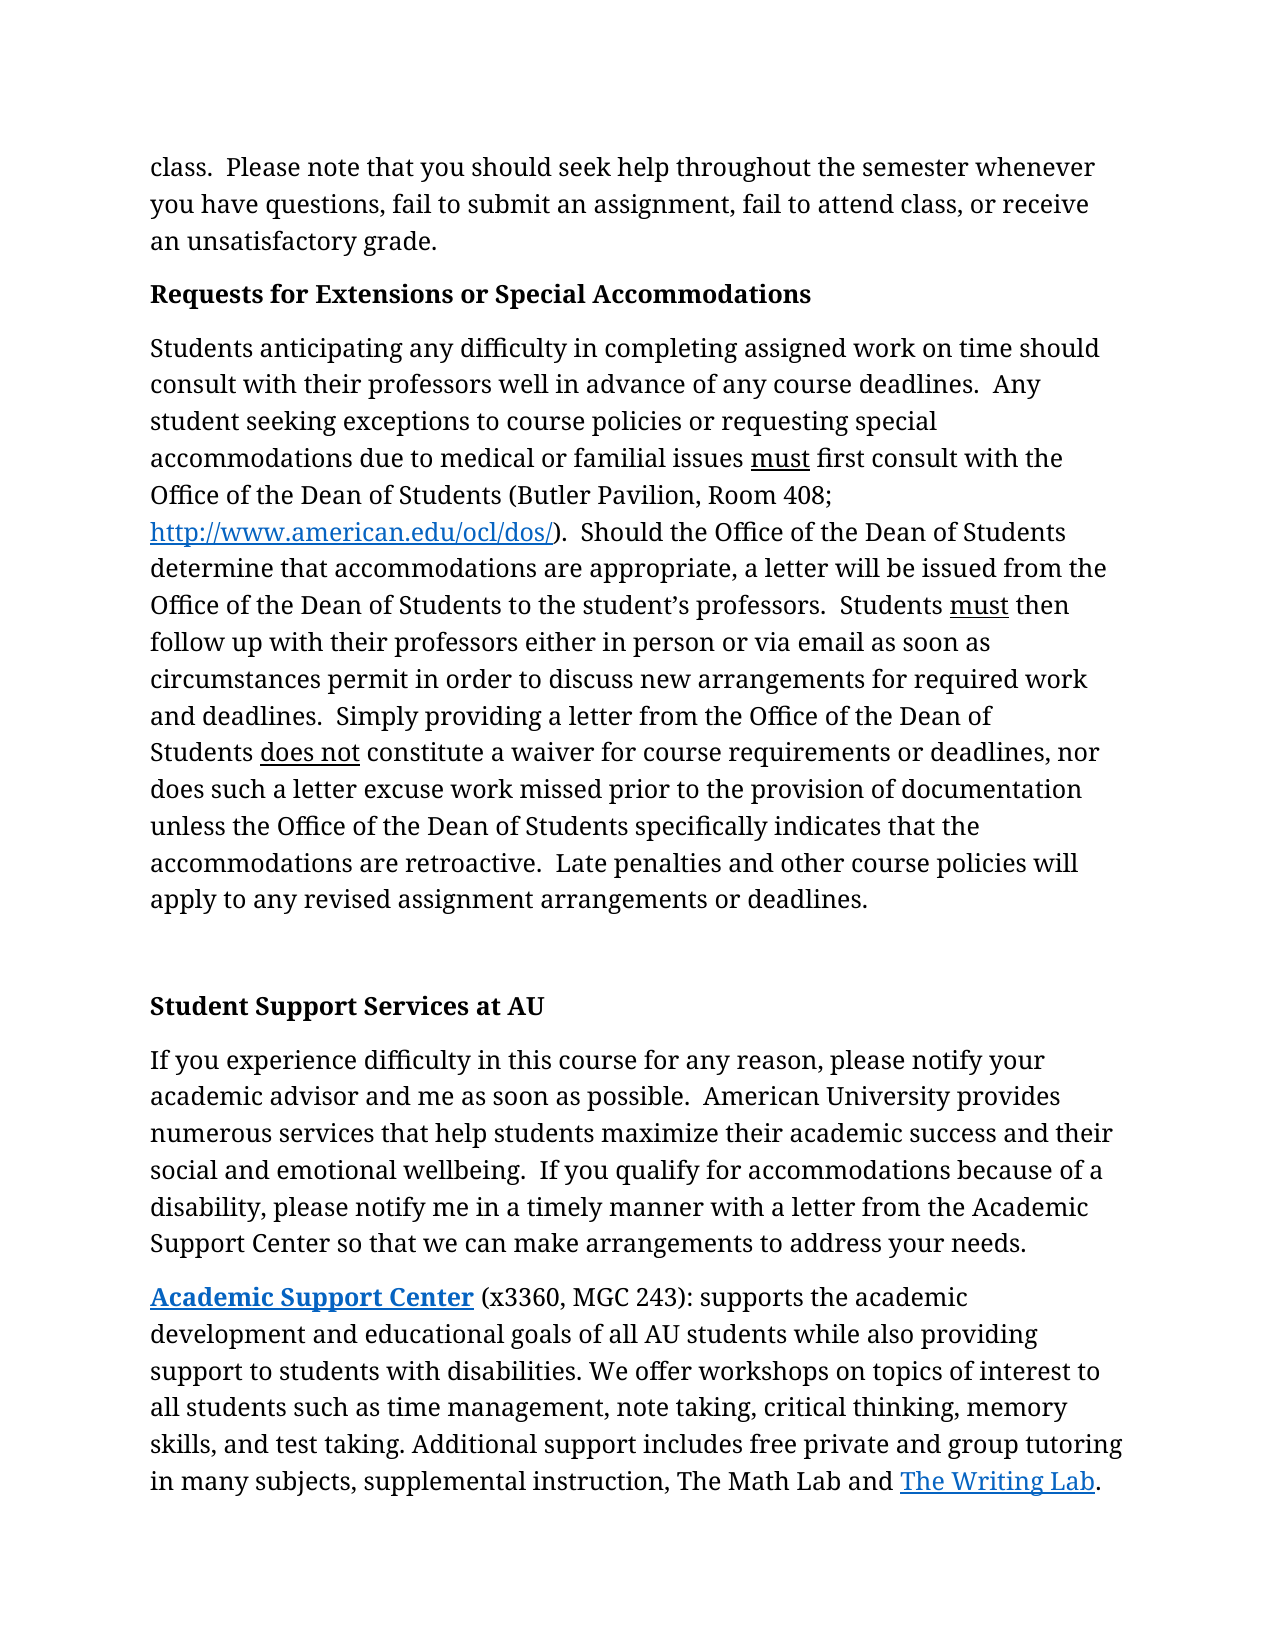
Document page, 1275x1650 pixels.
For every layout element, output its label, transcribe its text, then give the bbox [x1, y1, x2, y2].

text Student Support Services at AU [150, 989, 1125, 1023]
text Requests for Extensions or Special Accommodations [150, 277, 1125, 311]
text Students anticipating any difficulty in completing assigned work on time should consult with their professors well in advance of any course deadlines. Any student seeking exceptions to course policies or requesting special accommodations due to medical or familial issues must first consult with the Office of the Dean of Students (Butler Pavilion, Room 408; http://www.american.edu/ocl/dos/). Should the Office of the Dean of Students determine that accommodations are appropriate, a letter will be issued from the Office of the Dean of Students to the student’s professors. Students must then follow up with their professors either in person or via email as soon as circumstances permit in order to discuss new arrangements for required work and deadlines. Simply providing a letter from the Office of the Dean of Students does not constitute a waiver for course requirements or deadlines, nor does such a letter excuse work missed prior to the provision of documentation unless the Office of the Dean of Students specifically indicates that the accommodations are retroactive. Late penalties and other course policies will apply to any revised assignment arrangements or deadlines. [150, 330, 1125, 916]
text Academic Support Center (x3360, MGC 243): supports the academic development and educational goals of all AU students while also providing support to students with disabilities. We offer workshops on topics of interest to all students such as time management, note taking, critical thinking, memory skills, and test taking. Additional support includes free private and group tutoring in many subjects, supplemental instruction, The Math Lab and The Writing Lab. [150, 1279, 1125, 1497]
text If you experience difficulty in this course for any reason, please notify your academic advisor and me as soon as possible. American University provides numerous services that help students maximize their academic success and their social and emotional wellbeing. If you qualify for accommodations because of a disability, please notify me in a timely manner with a letter from the Academic Support Center so that we can make arrangements to address your needs. [150, 1042, 1125, 1260]
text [150, 150, 1125, 258]
